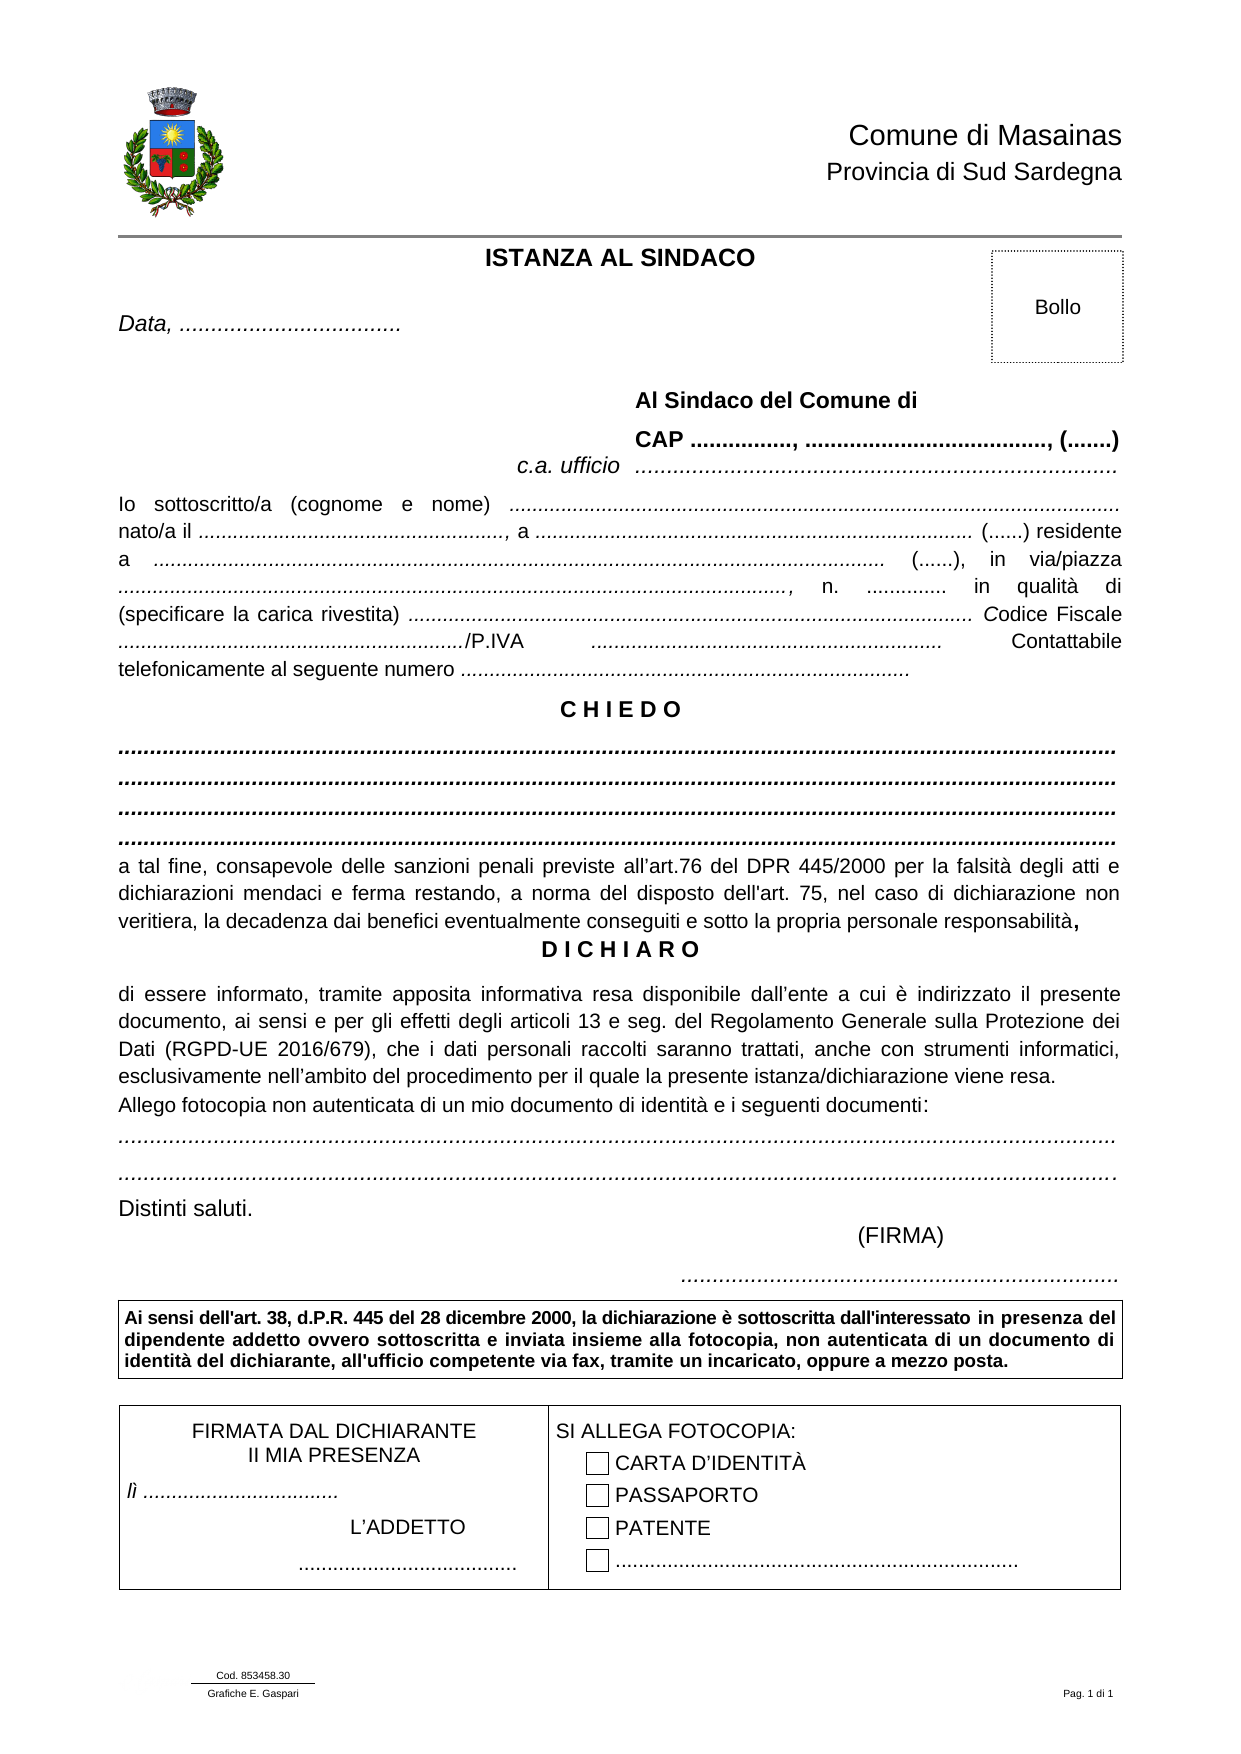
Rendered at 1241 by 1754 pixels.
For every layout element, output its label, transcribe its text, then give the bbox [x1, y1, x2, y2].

subtitle D I C H I A R O [118, 936, 1122, 963]
text di essere informato, tramite apposita informativa resa disponibile dall’ente a cui è indirizzato il presente documento, ai sensi e per gli effetti degli articoli 13 e seg. del Regolamento Generale sulla Protezione dei Dati (RGPD-UE 2016/679), che i dati personali raccolti saranno trattati, anche con strumenti informatici, esclusivamente nell’ambito del procedimento per il quale la presente istanza/dichiarazione viene resa. [118, 981, 1122, 1088]
subtitle ISTANZA AL SINDACO [118, 243, 1122, 272]
text c.a. ufficio ............................................................................ [517, 452, 1122, 479]
text ..................................................................... [679, 1261, 1122, 1288]
text Comune di Masainas [224, 118, 1122, 152]
text Data, ................................... [118, 310, 991, 336]
text CAP ................, ......................................, (.......) [635, 426, 1122, 452]
text Io sottoscritto/a (cognome e nome) .......................................................................................................... nato/a il ....................................................., a ............................................................................ (......) residente a ............................................................................................................................... (......), in via/piazza ...................................................................................................................., n. .............. in qualità di (specificare la carica rivestita) .................................................................................................. Codice Fiscale ............................................................/P.IVA ............................................................. Contattabile telefonicamente al seguente numero .............................................................................. [118, 491, 1122, 680]
table_header SI ALLEGA FOTOCOPIA: CARTA D’IDENTITÀ PASSAPORTO PATENTE ...................................................................... [549, 1406, 1120, 1589]
text Allego fotocopia non autenticata di un mio documento di identità e i seguenti documenti: [118, 1091, 1122, 1118]
picture [122, 87, 224, 219]
text Provincia di Sud Sardegna [224, 157, 1122, 185]
table_header Ai sensi dell'art. 38, d.P.R. 445 del 28 dicembre 2000, la dichiarazione è sottoscritta dall'interessato in presenza del dipendente addetto ovvero sottoscritta e inviata insieme alla fotocopia, non autenticata di un documento di identità del dichiarante, all'ufficio competente via fax, tramite un incaricato, oppure a mezzo posta. [119, 1301, 1122, 1378]
table_header FIRMATA DAL DICHIARANTE II MIA PRESENZA lì .................................. L’ADDETTO ...................................... [120, 1406, 548, 1589]
text Distinti saluti. [118, 1195, 1122, 1222]
text ............................................................................................................................................................. ............................................................................................................................................................. [118, 1122, 1122, 1185]
text (FIRMA) [679, 1222, 1122, 1248]
subtitle C H I E D O [118, 696, 1122, 723]
subtitle ............................................................................................................................................................. ............................................................................................................................................................. ............................................................................................................................................................. ............................................................................................................................................................. a tal fine, consapevole delle sanzioni penali previste all’art.76 del DPR 445/2000 per la falsità degli atti e dichiarazioni mendaci e ferma restando, a norma del disposto dell'art. 75, nel caso di dichiarazione non veritiera, la decadenza dai benefici eventualmente conseguiti e sotto la propria personale responsabilità, [118, 733, 1122, 933]
text Al Sindaco del Comune di [635, 387, 1122, 413]
